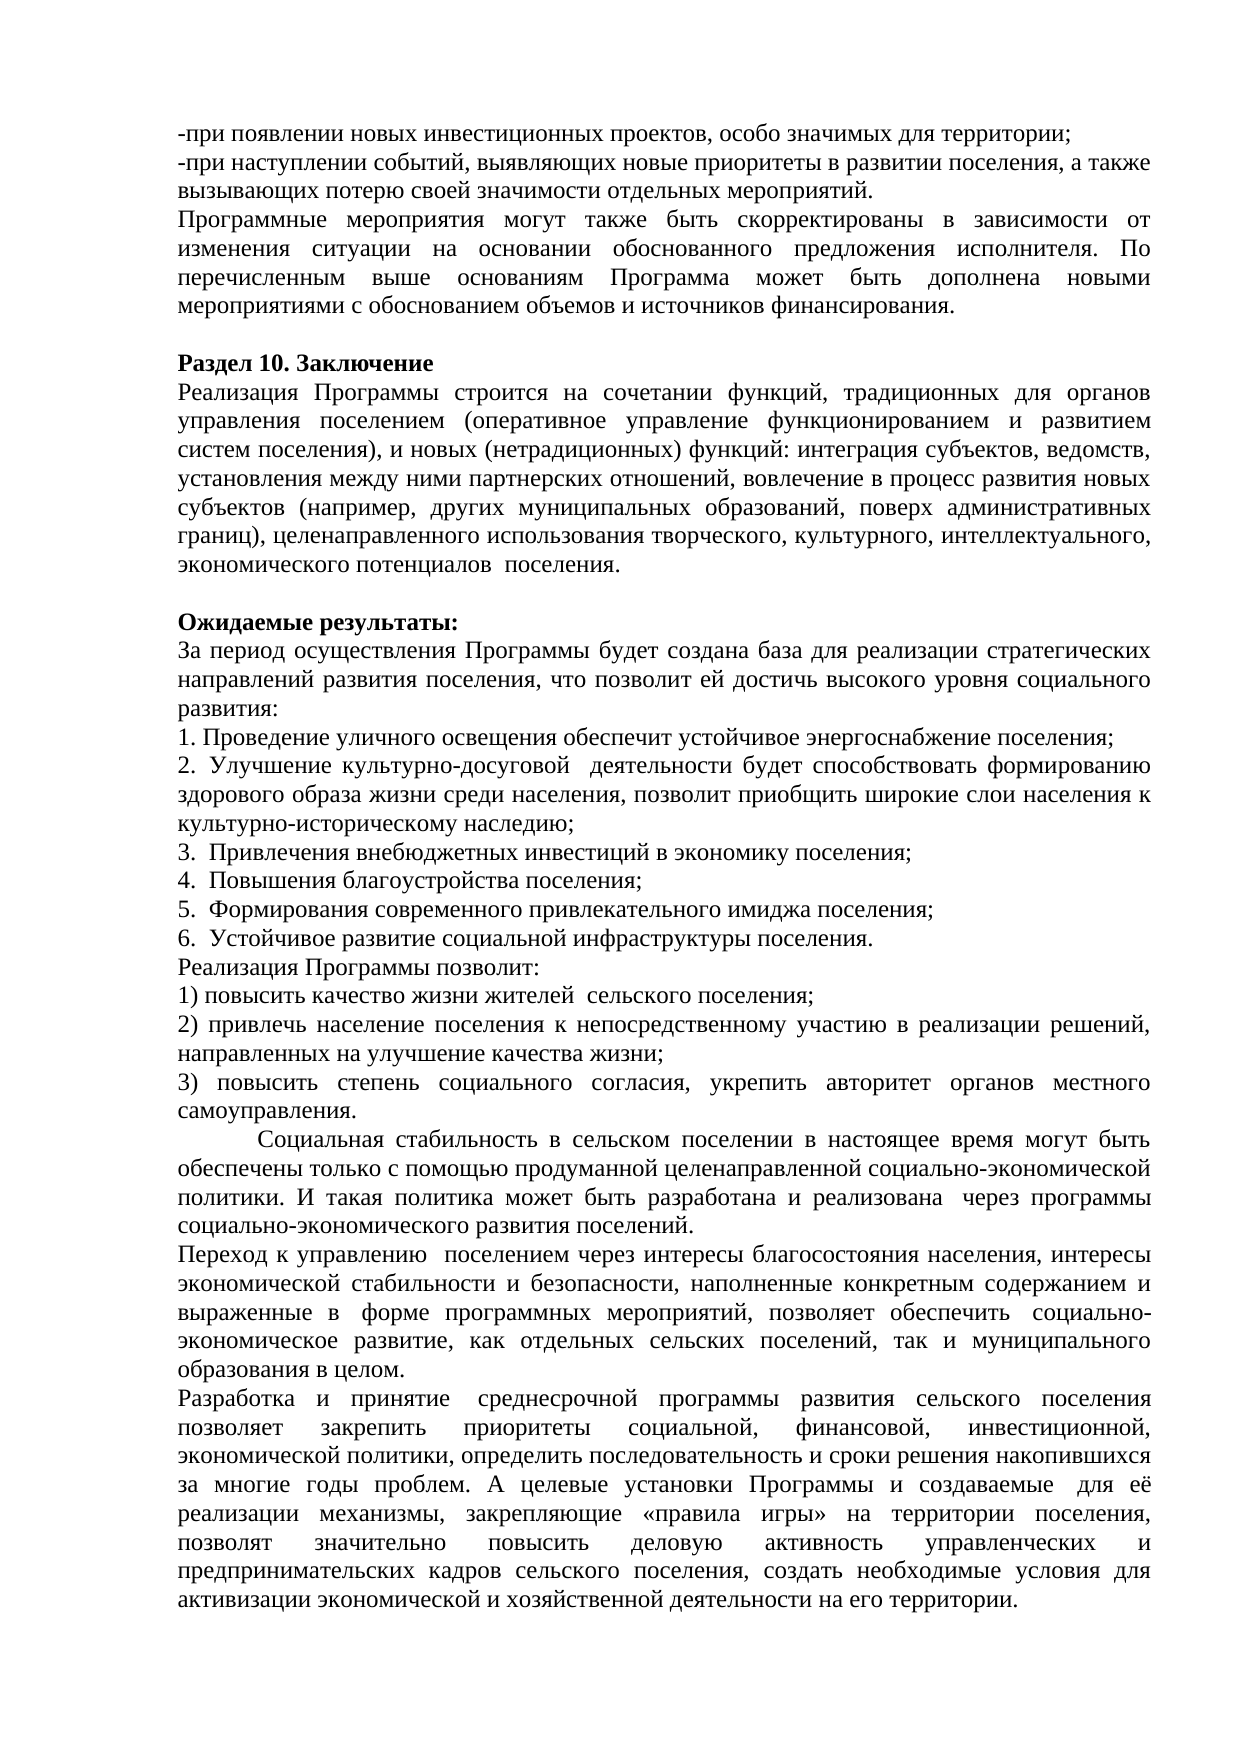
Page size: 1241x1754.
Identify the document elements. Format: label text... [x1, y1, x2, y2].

text 1. Проведение уличного освещения обеспечит устойчивое энергоснабжение поселения; [177, 722, 1152, 751]
text 4. Повышения благоустройства поселения; [177, 866, 1152, 894]
text Переход к управлению поселением через интересы благосостояния населения, интересы экономической стабильности и безопасности, наполненные конкретным содержанием и выраженные в форме программных мероприятий, позволяет обеспечить социально-экономическое развитие, как отдельных сельских поселений, так и муниципального образования в целом. [177, 1239, 1152, 1383]
text Реализация Программы строится на сочетании функций, традиционных для органов управления поселением (оперативное управление функционированием и развитием систем поселения), и новых (нетрадиционных) функций: интеграция субъектов, ведомств, установления между ними партнерских отношений, вовлечение в процесс развития новых субъектов (например, других муниципальных образований, поверх административных границ), целенаправленного использования творческого, культурного, интеллектуального, экономического потенциалов поселения. [177, 377, 1152, 578]
text 3) повысить степень социального согласия, укрепить авторитет органов местного самоуправления. [177, 1067, 1152, 1124]
text Ожидаемые результаты: [177, 607, 1152, 636]
text 1) повысить качество жизни жителей сельского поселения; [177, 981, 1152, 1009]
text 5. Формирования современного привлекательного имиджа поселения; [177, 894, 1152, 923]
text 2) привлечь население поселения к непосредственному участию в реализации решений, направленных на улучшение качества жизни; [177, 1009, 1152, 1067]
text Реализация Программы позволит: [177, 952, 1152, 981]
text 6. Устойчивое развитие социальной инфраструктуры поселения. [177, 923, 1152, 952]
text -при появлении новых инвестиционных проектов, особо значимых для территории; [177, 118, 1152, 147]
text 3. Привлечения внебюджетных инвестиций в экономику поселения; [177, 837, 1152, 866]
text Раздел 10. Заключение [177, 348, 1152, 377]
text -при наступлении событий, выявляющих новые приоритеты в развитии поселения, а также вызывающих потерю своей значимости отдельных мероприятий. [177, 147, 1152, 204]
text Программные мероприятия могут также быть скорректированы в зависимости от изменения ситуации на основании обоснованного предложения исполнителя. По перечисленным выше основаниям Программа может быть дополнена новыми мероприятиями с обоснованием объемов и источников финансирования. [177, 204, 1152, 319]
text Социальная стабильность в сельском поселении в настоящее время могут быть обеспечены только с помощью продуманной целенаправленной социально-экономической политики. И такая политика может быть разработана и реализована через программы социально-экономического развития поселений. [177, 1124, 1152, 1239]
text За период осуществления Программы будет создана база для реализации стратегических направлений развития поселения, что позволит ей достичь высокого уровня социального развития: [177, 636, 1152, 722]
text 2. Улучшение культурно-досуговой деятельности будет способствовать формированию здорового образа жизни среди населения, позволит приобщить широкие слои населения к культурно-историческому наследию; [177, 751, 1152, 837]
text Разработка и принятие среднесрочной программы развития сельского поселения позволяет закрепить приоритеты социальной, финансовой, инвестиционной, экономической политики, определить последовательность и сроки решения накопившихся за многие годы проблем. А целевые установки Программы и создаваемые для её реализации механизмы, закрепляющие «правила игры» на территории поселения, позволят значительно повысить деловую активность управленческих и предпринимательских кадров сельского поселения, создать необходимые условия для активизации экономической и хозяйственной деятельности на его территории. [177, 1383, 1152, 1613]
